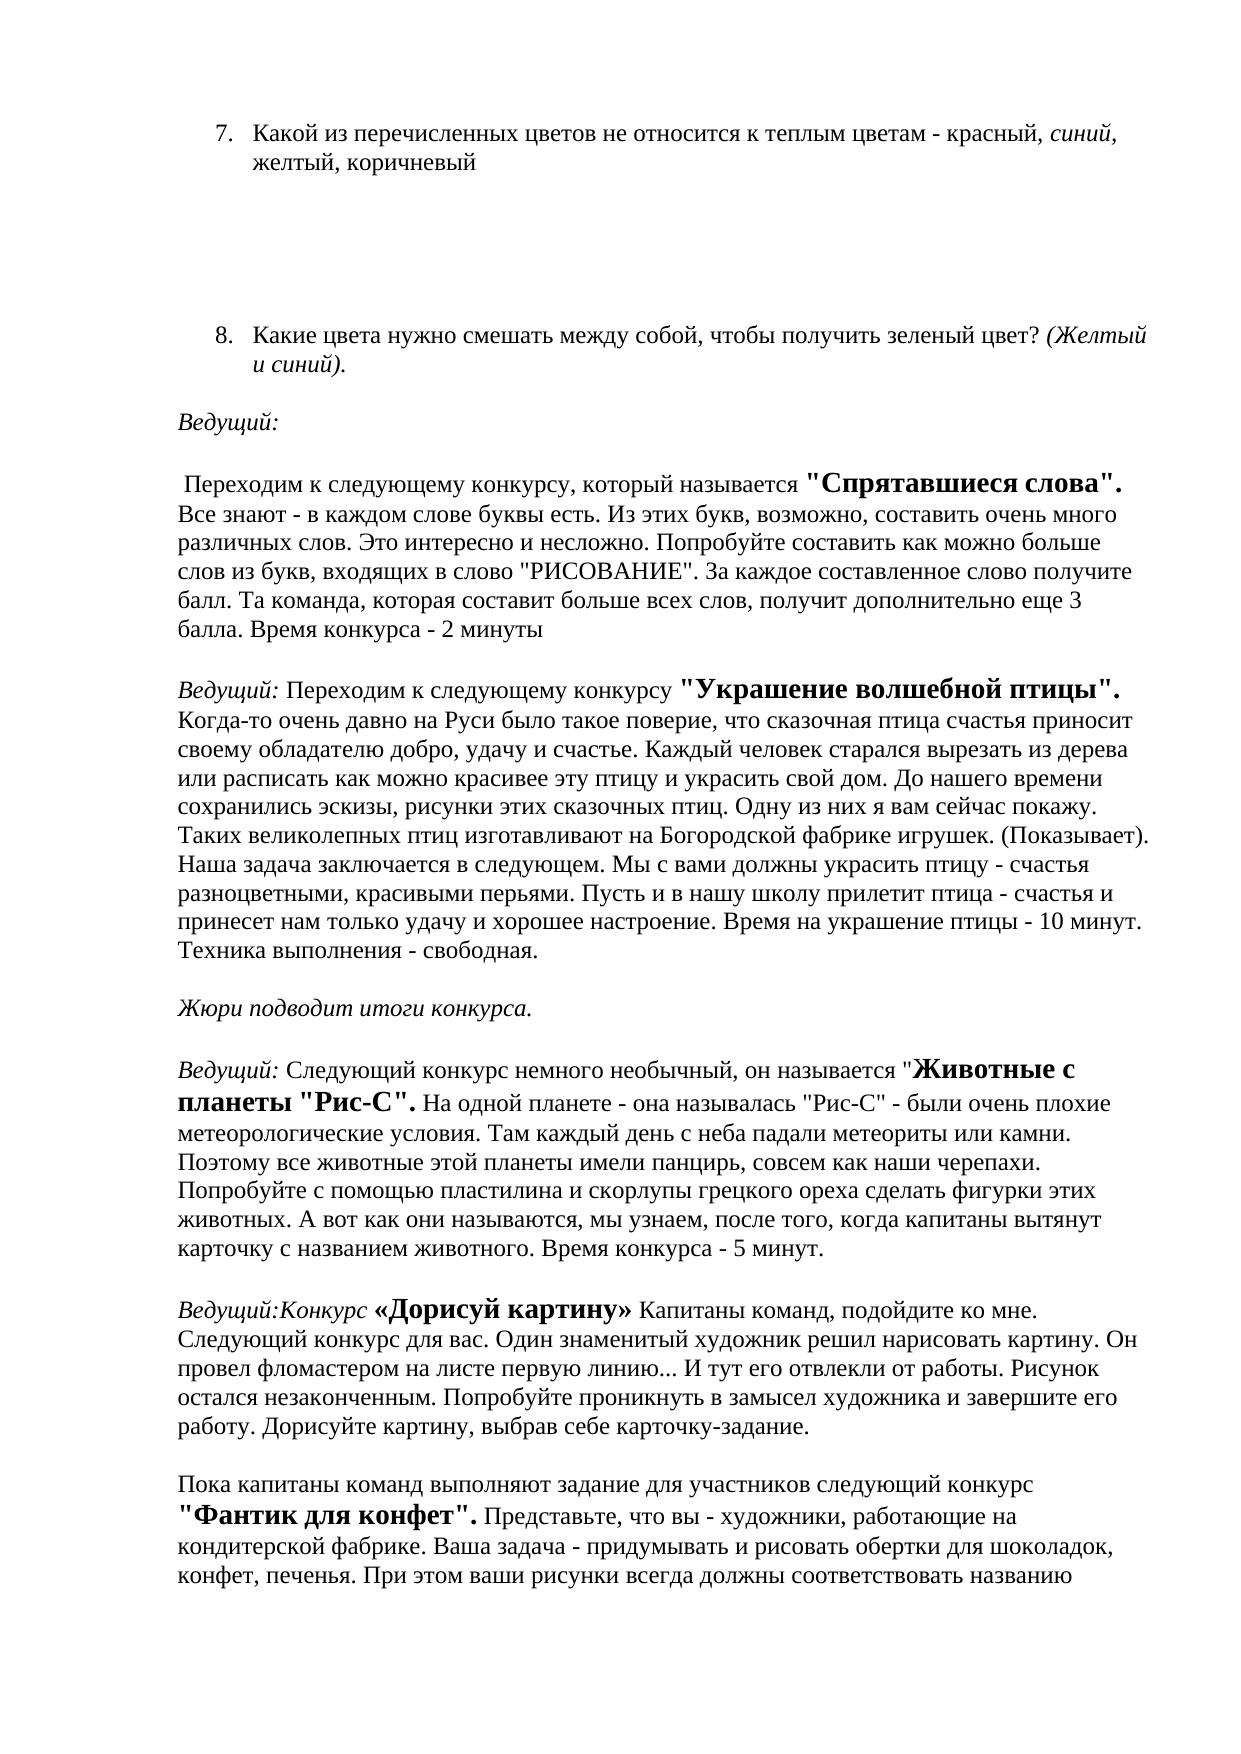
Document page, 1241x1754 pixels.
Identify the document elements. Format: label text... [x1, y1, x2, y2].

text Переходим к следующему конкурсу, который называется "Спрятавшиеся слова". Все знают - в каждом слове буквы есть. Из этих букв, возможно, составить очень много различных слов. Это интересно и несложно. Попробуйте составить как можно больше слов из букв, входящих в слово "РИСОВАНИЕ". За каждое составленное слово получите балл. Та команда, которая составит больше всех слов, получит дополнительно еще 3 балла. Время конкурса - 2 минуты [177, 465, 1152, 642]
text Ведущий: Переходим к следующему конкурсу "Украшение волшебной птицы". Когда-то очень давно на Руси было такое поверие, что сказочная птица счастья приносит своему обладателю добро, удачу и счастье. Каждый человек старался вырезать из дерева или расписать как можно красивее эту птицу и украсить свой дом. До нашего времени сохранились эскизы, рисунки этих сказочных птиц. Одну из них я вам сейчас покажу. Таких великолепных птиц изготавливают на Богородской фабрике игрушек. (Показывает). Наша задача заключается в следующем. Мы с вами должны украсить птицу - счастья разноцветными, красивыми перьями. Пусть и в нашу школу прилетит птица - счастья и принесет нам только удачу и хорошее настроение. Время на украшение птицы - 10 минут. Техника выполнения - свободная. [177, 672, 1152, 964]
list Какие цвета нужно смешать между собой, чтобы получить зеленый цвет? (Желтый и синий). [215, 321, 1152, 378]
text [177, 1469, 1152, 1588]
list Какой из перечисленных цветов не относится к теплым цветам - красный, синий, желтый, коричневый [215, 118, 1152, 176]
text Ведущий: [177, 407, 1152, 436]
text Ведущий:Конкурс «Дорисуй картину» Капитаны команд, подойдите ко мне. Следующий конкурс для вас. Один знаменитый художник решил нарисовать картину. Он провел фломастером на листе первую линию... И тут его отвлекли от работы. Рисунок остался незаконченным. Попробуйте проникнуть в замысел художника и завершите его работу. Дорисуйте картину, выбрав себе карточку-задание. [177, 1291, 1152, 1439]
text Ведущий: Следующий конкурс немного необычный, он называется "Животные с планеты "Рис-С". На одной планете - она называлась "Рис-С" - были очень плохие метеорологические условия. Там каждый день с неба падали метеориты или камни. Поэтому все животные этой планеты имели панцирь, совсем как наши черепахи. Попробуйте с помощью пластилина и скорлупы грецкого ореха сделать фигурки этих животных. А вот как они называются, мы узнаем, после того, когда капитаны вытянут карточку с названием животного. Время конкурса - 5 минут. [177, 1051, 1152, 1262]
text Жюри подводит итоги конкурса. [177, 993, 1152, 1022]
